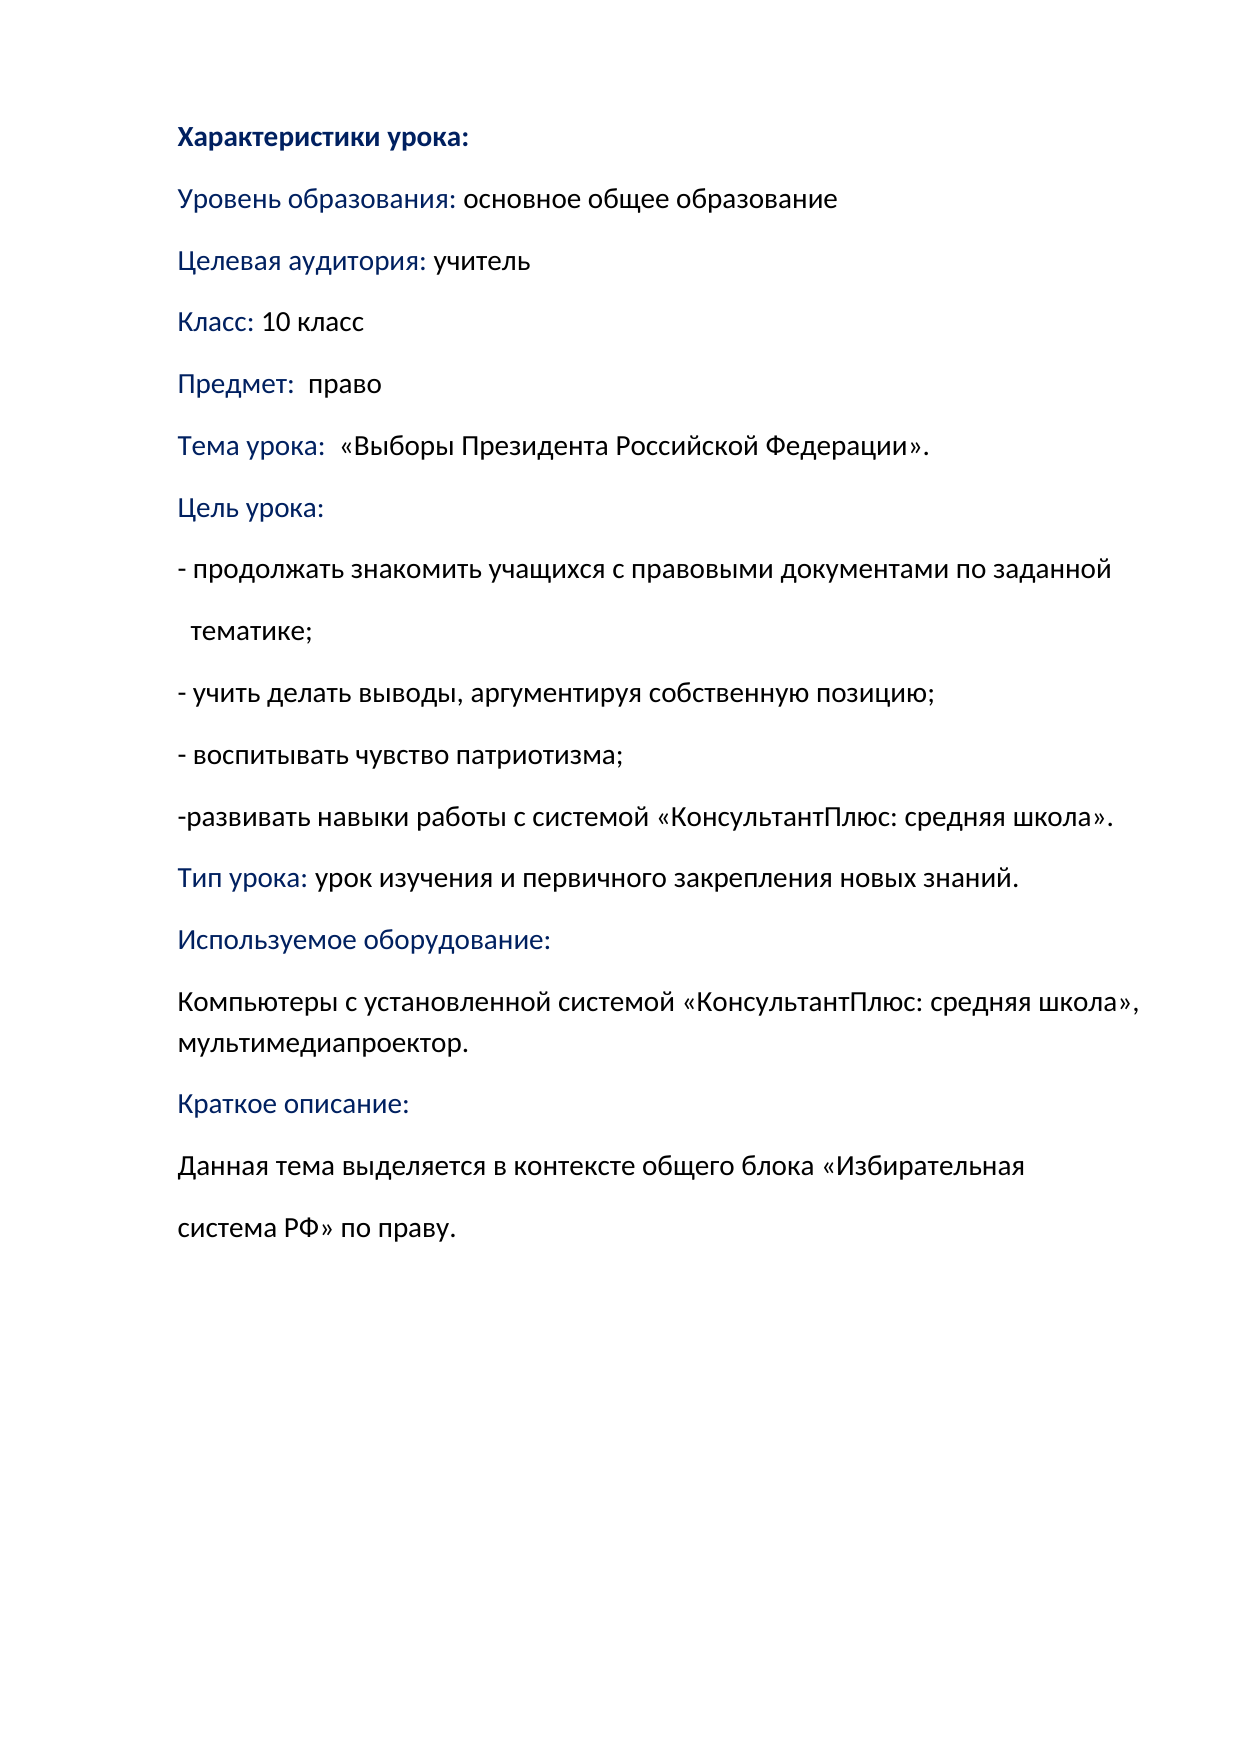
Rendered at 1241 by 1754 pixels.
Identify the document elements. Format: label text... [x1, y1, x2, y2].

text Компьютеры с установленной системой «КонсультантПлюс: средняя школа», мультимедиапроектор. [177, 983, 1152, 1059]
text Предмет: право [177, 365, 1152, 401]
text Характеристики урока: [177, 118, 1152, 154]
text Тип урока: урок изучения и первичного закрепления новых знаний. [177, 859, 1152, 895]
text Данная тема выделяется в контексте общего блока «Избирательная [177, 1147, 1152, 1183]
text Цель урока: [177, 489, 1152, 524]
text - продолжать знакомить учащихся с правовыми документами по заданной [177, 551, 1152, 586]
text Используемое оборудование: [177, 921, 1152, 957]
text Класс: 10 класс [177, 303, 1152, 339]
text Целевая аудитория: учитель [177, 242, 1152, 277]
text - учить делать выводы, аргументируя собственную позицию; [177, 674, 1152, 710]
text -развивать навыки работы с системой «КонсультантПлюс: средняя школа». [177, 798, 1152, 833]
text тематике; [177, 612, 1152, 648]
text Уровень образования: основное общее образование [177, 180, 1152, 216]
text Тема урока: «Выборы Президента Российской Федерации». [177, 427, 1152, 463]
text система РФ» по праву. [177, 1209, 1152, 1245]
text - воспитывать чувство патриотизма; [177, 736, 1152, 771]
text Краткое описание: [177, 1086, 1152, 1121]
